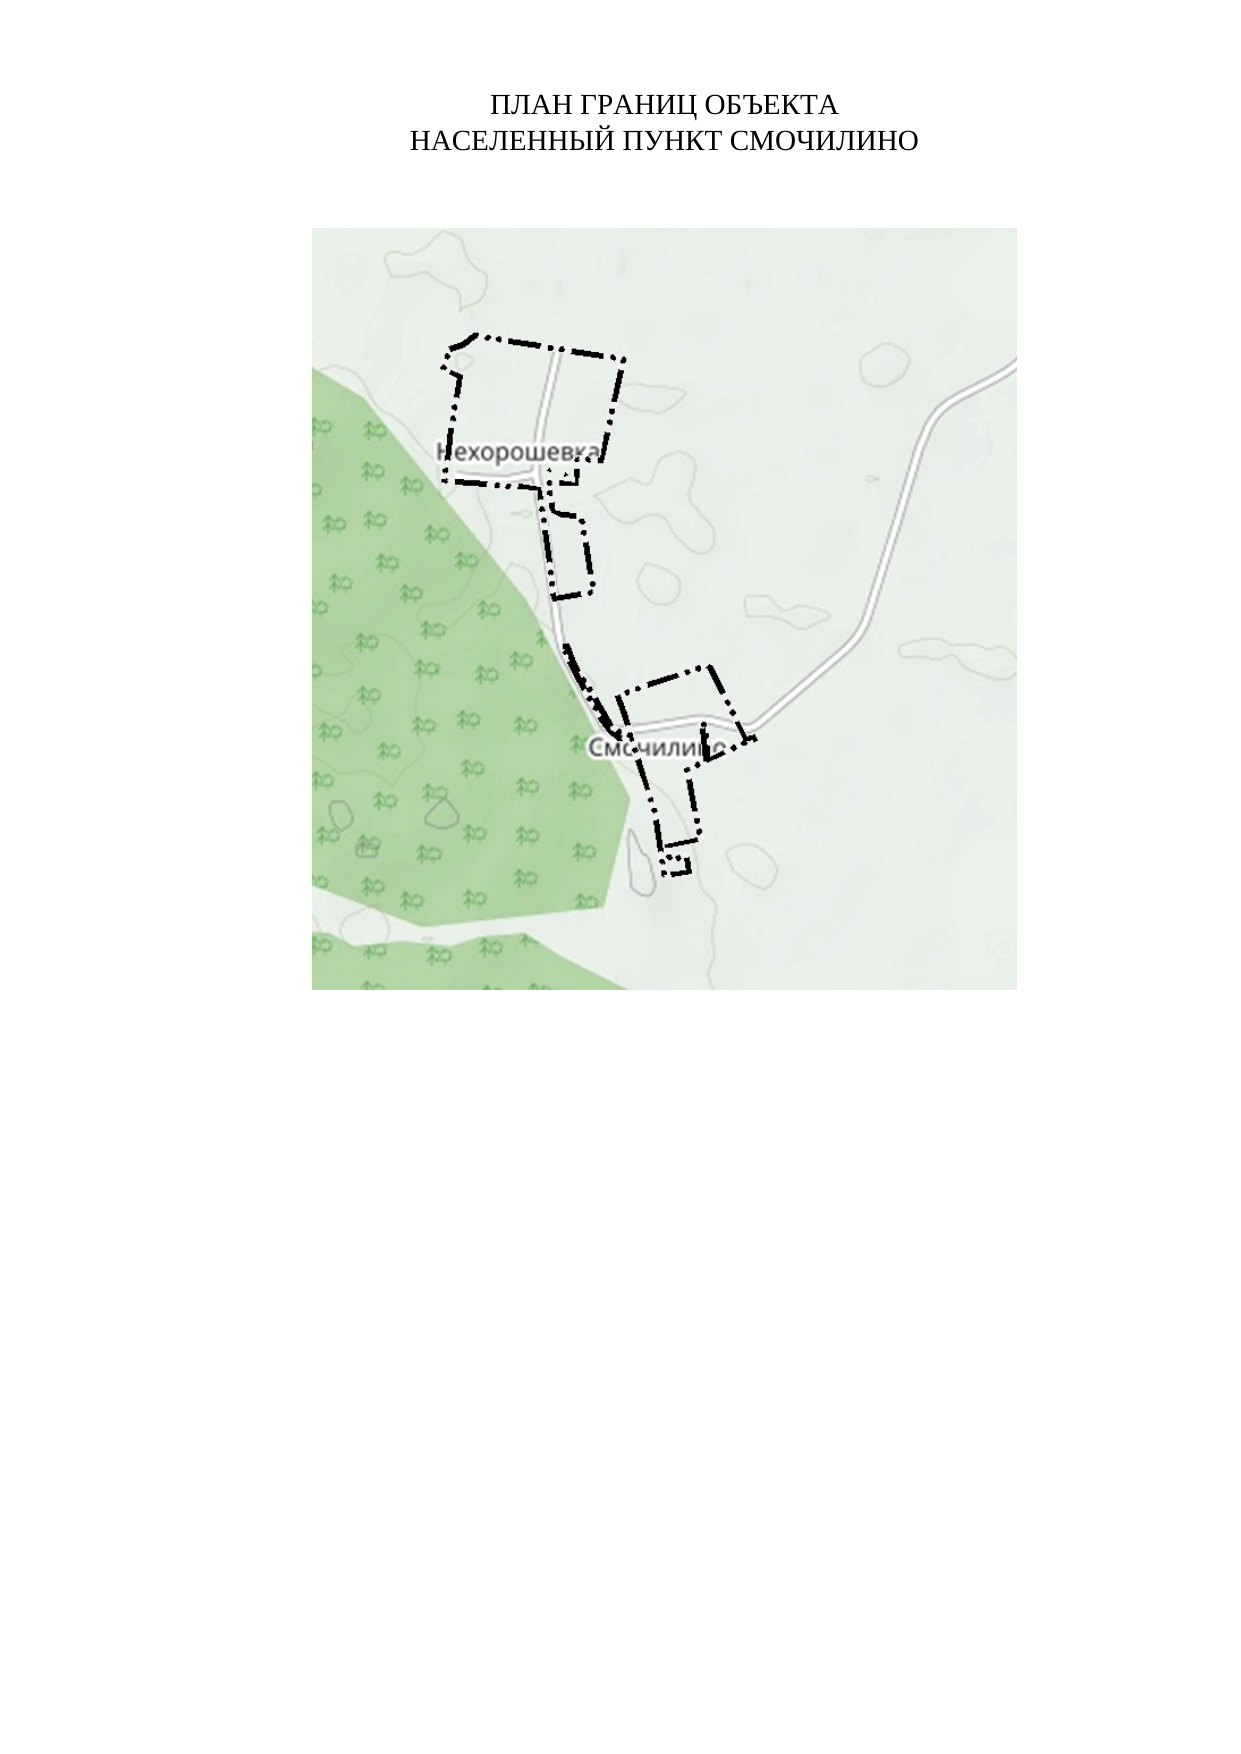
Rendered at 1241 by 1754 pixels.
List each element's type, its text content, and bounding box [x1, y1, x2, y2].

text ПЛАН ГРАНИЦ ОБЪЕКТА [177, 87, 1152, 121]
picture [311, 228, 1017, 990]
text НАСЕЛЕННЫЙ ПУНКТ СМОЧИЛИНО [177, 123, 1152, 157]
